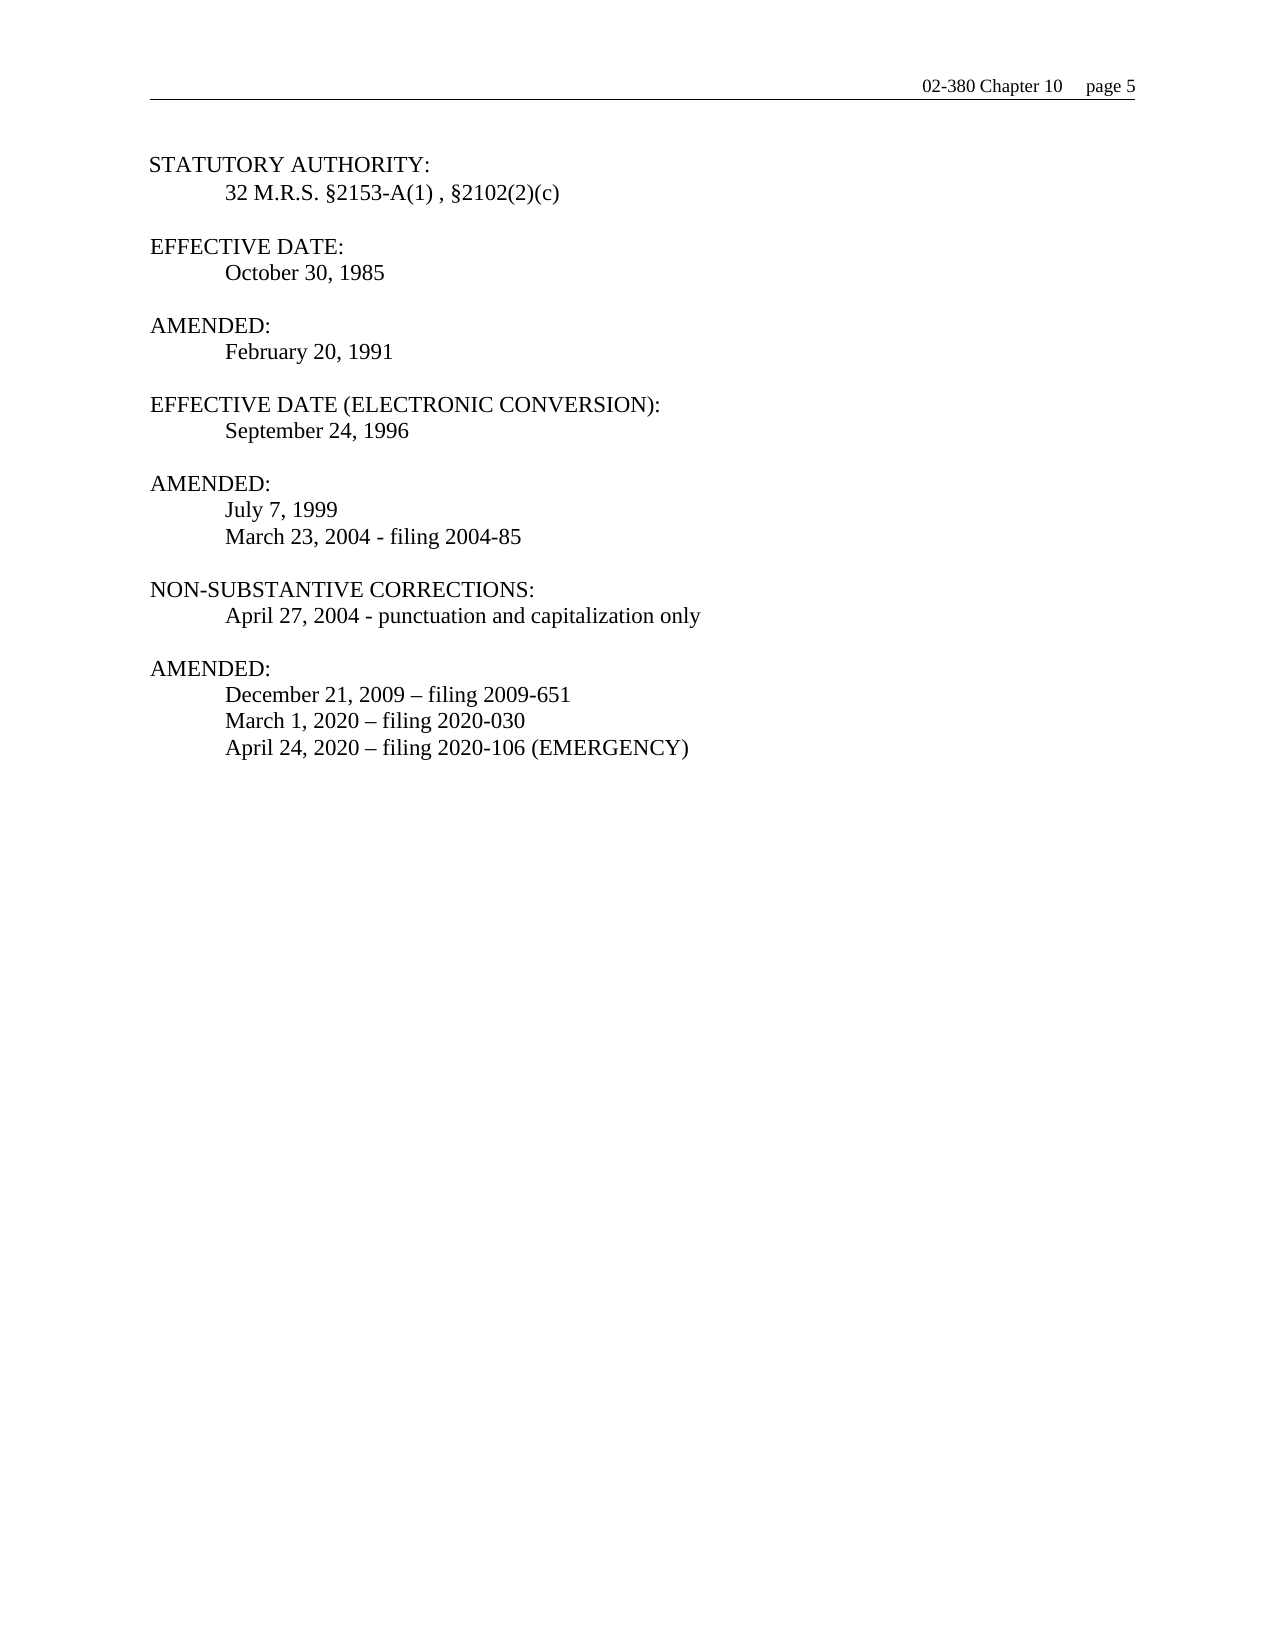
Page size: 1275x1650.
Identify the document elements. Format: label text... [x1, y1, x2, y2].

text STATUTORY AUTHORITY: [148, 151, 1125, 177]
text March 1, 2020 – filing 2020-030 [150, 707, 1135, 734]
text October 30, 1985 [150, 259, 1135, 286]
text AMENDED: [150, 312, 1135, 338]
text AMENDED: [150, 470, 1135, 497]
text December 21, 2009 – filing 2009-651 [150, 681, 1135, 707]
text EFFECTIVE DATE: [150, 233, 1135, 259]
text - punctuation and capitalization only [150, 602, 1135, 628]
text AMENDED: [150, 655, 1135, 681]
text - filing 2004-85 [150, 523, 1135, 549]
text April 24, 2020 – filing 2020-106 (EMERGENCY) [150, 734, 1135, 760]
text 32 M.R.S. §2153-A(1) , §2102(2)(c) [149, 179, 1125, 205]
text EFFECTIVE DATE (ELECTRONIC CONVERSION): [150, 391, 1135, 417]
text NON-SUBSTANTIVE CORRECTIONS: [150, 576, 1135, 602]
